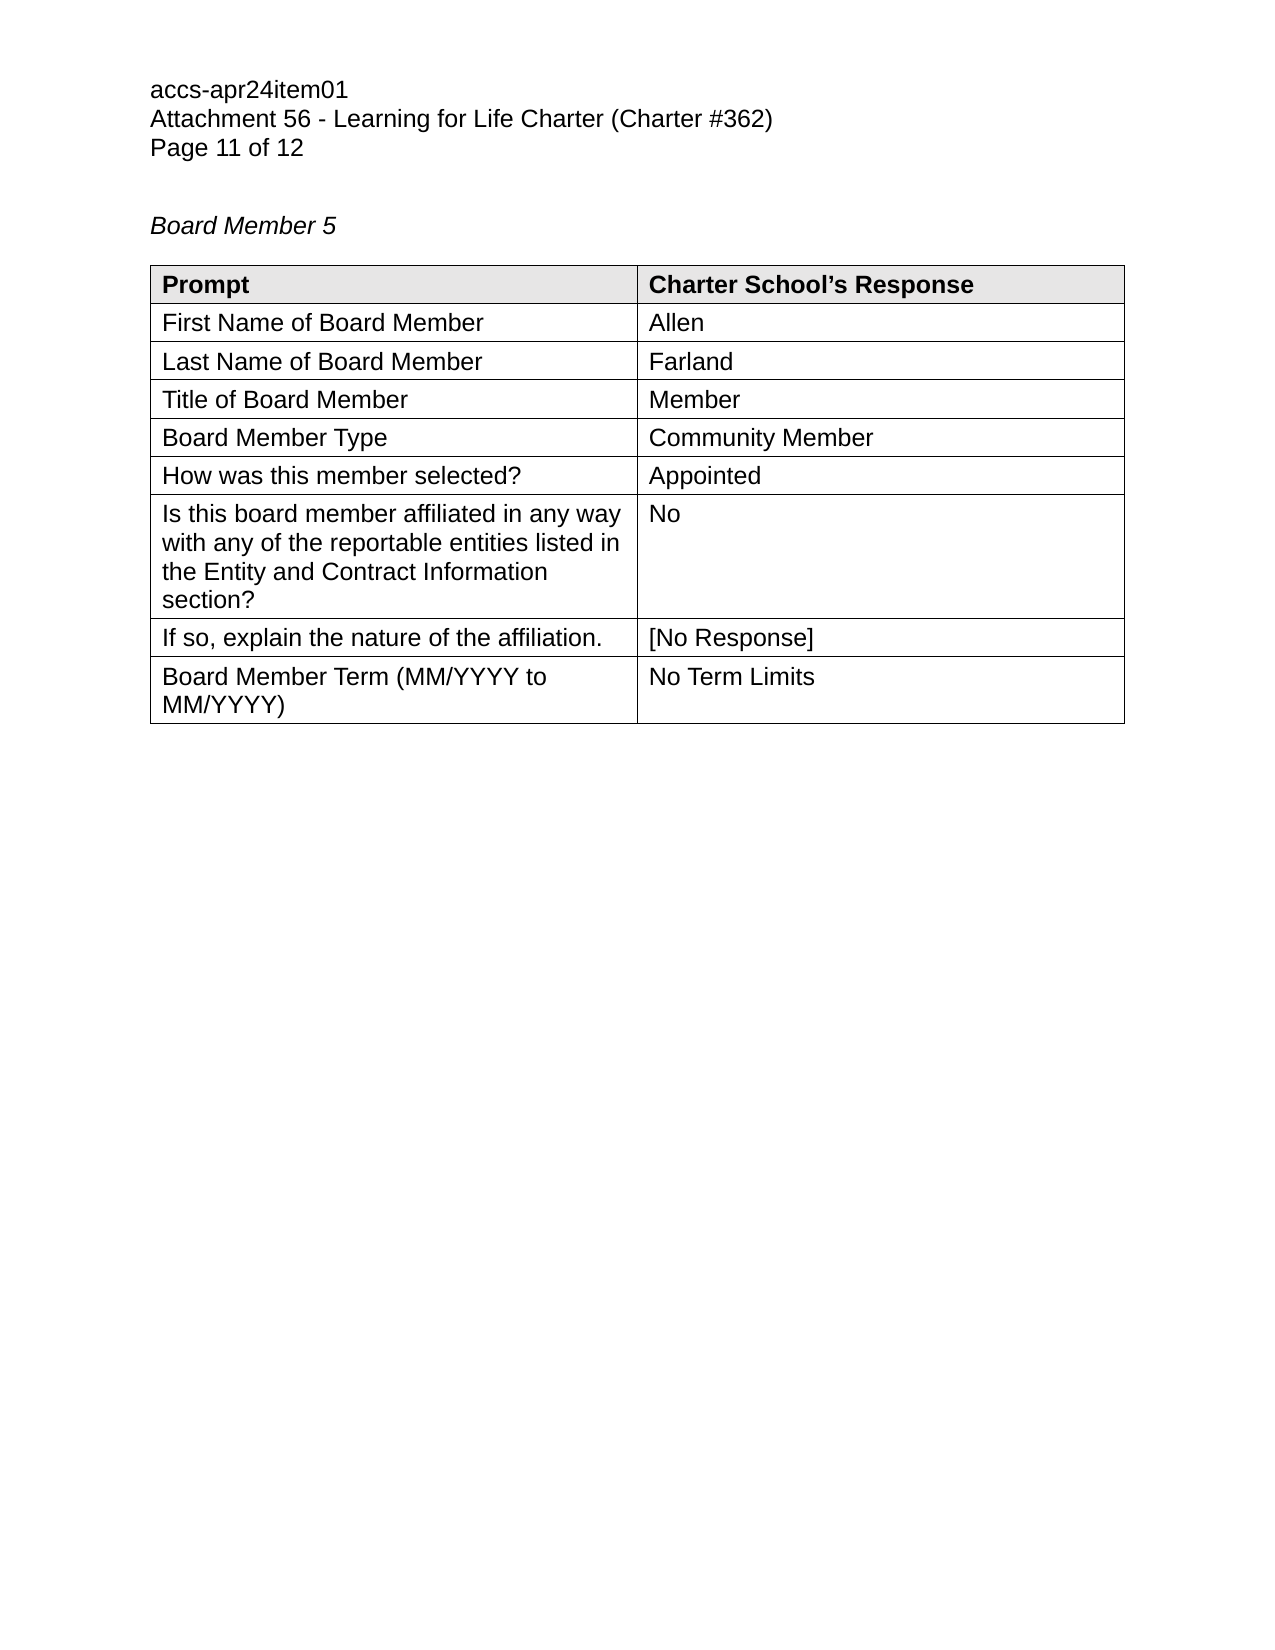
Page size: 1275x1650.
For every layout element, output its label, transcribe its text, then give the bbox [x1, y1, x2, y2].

table_cell Board Member Term (MM/YYYY to MM/YYYY) [151, 657, 637, 723]
table_cell Member [638, 380, 1124, 417]
table_cell Last Name of Board Member [151, 342, 637, 379]
table_header Prompt [151, 266, 637, 303]
table_cell Title of Board Member [151, 380, 637, 417]
table_cell Appointed [638, 457, 1124, 494]
table_cell If so, explain the nature of the affiliation. [151, 619, 637, 656]
table_cell No [638, 495, 1124, 618]
table_cell Farland [638, 342, 1124, 379]
table_cell [No Response] [638, 619, 1124, 656]
table_header Charter School’s Response [638, 266, 1124, 303]
table_cell First Name of Board Member [151, 304, 637, 341]
table_cell Board Member Type [151, 419, 637, 456]
table_cell No Term Limits [638, 657, 1124, 723]
table_cell How was this member selected? [151, 457, 637, 494]
table_cell Is this board member affiliated in any way with any of the reportable entities listed in the Entity and Contract Information section? [151, 495, 637, 618]
table_cell Allen [638, 304, 1124, 341]
text Board Member 5 [150, 211, 1125, 240]
table_cell Community Member [638, 419, 1124, 456]
